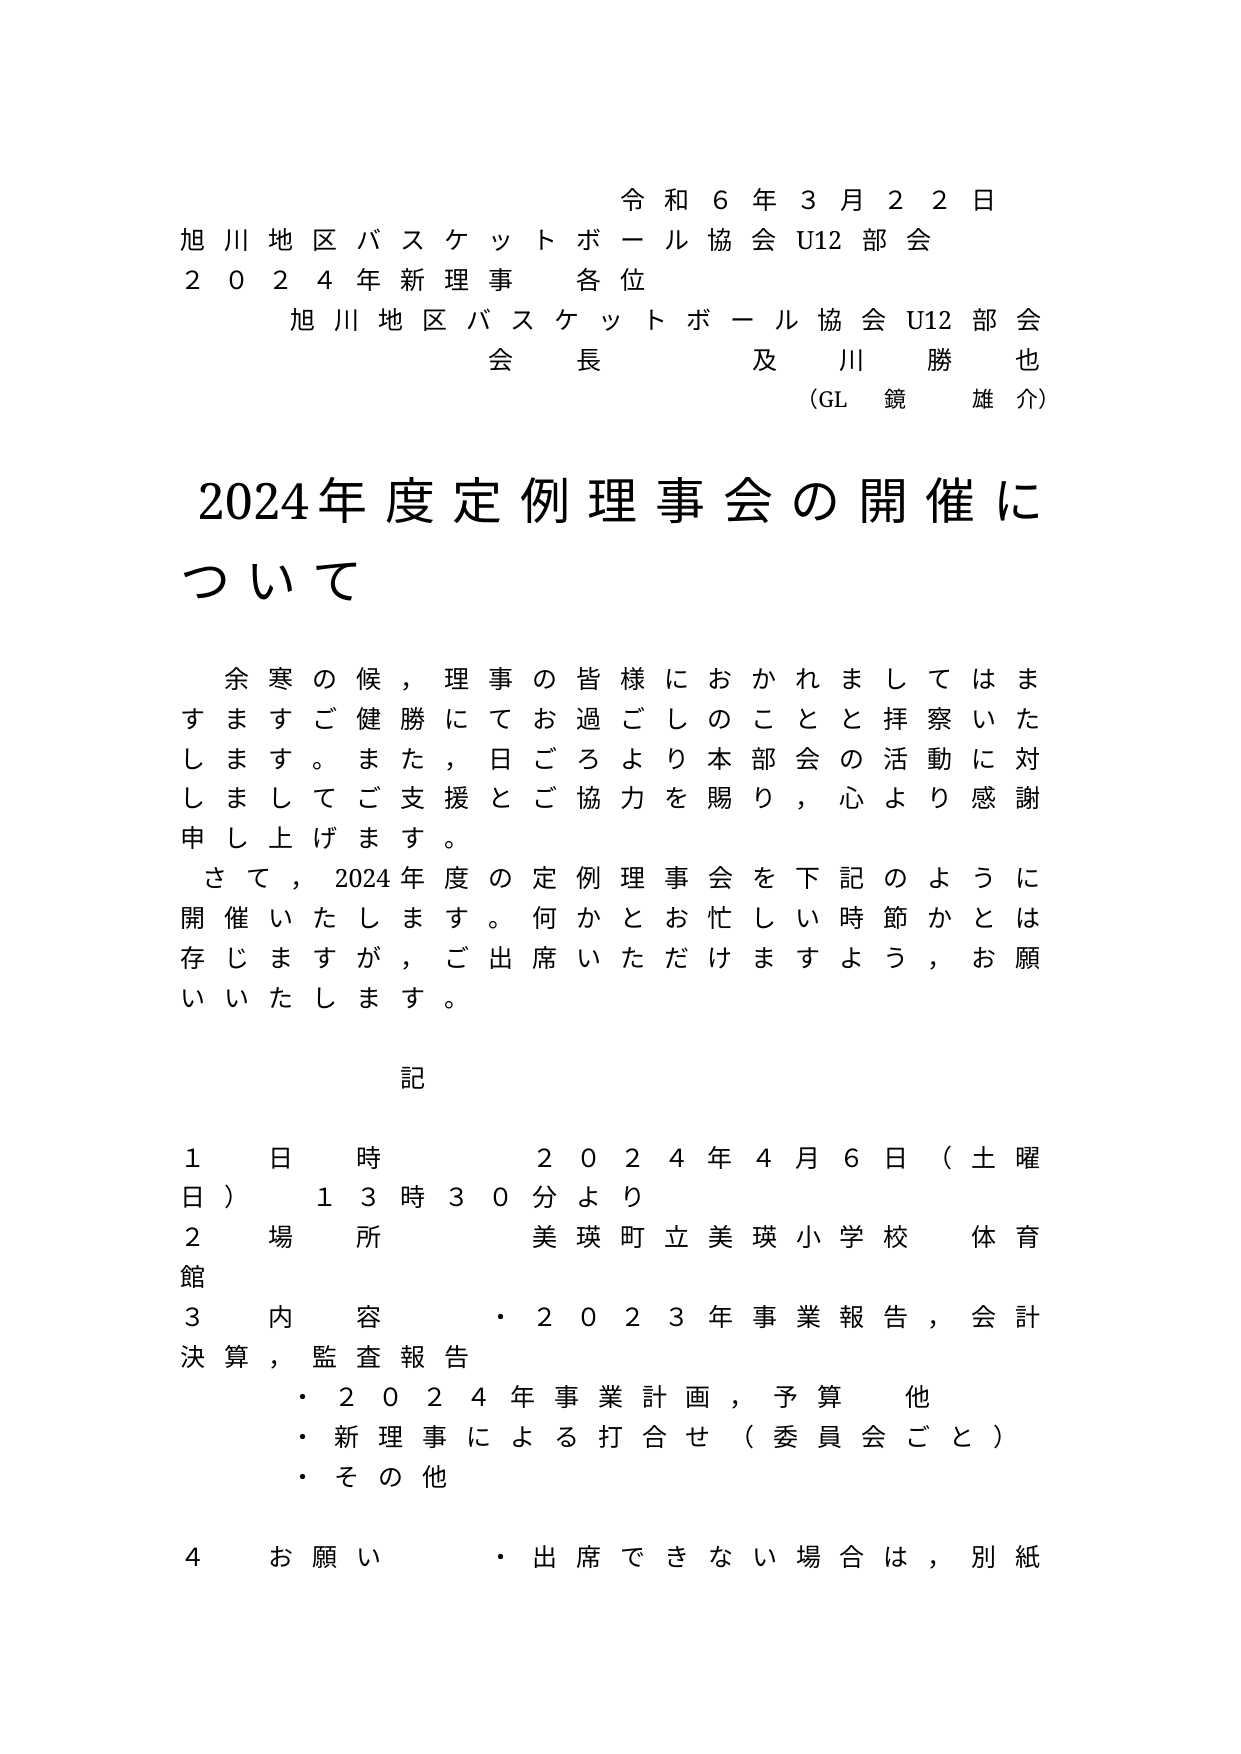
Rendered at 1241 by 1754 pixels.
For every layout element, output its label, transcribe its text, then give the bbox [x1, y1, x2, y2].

text 余寒の候，理事の皆様におかれましてはますますご健勝にてお過ごしのことと拝察いたします。また，日ごろより本部会の活動に対しましてご支援とご協力を賜り，心より感謝申し上げます。 [181, 657, 1060, 857]
text 会 長 及 川 勝 也 [181, 338, 1060, 378]
text ２ 場 所 美瑛町立美瑛小学校 体育館 [181, 1216, 1060, 1296]
text 2024年度定例理事会の開催について [181, 458, 1060, 618]
text （GL 鏡 雄 介） [181, 378, 1060, 418]
text ２０２４年新理事 各位 [181, 258, 1060, 298]
text ・２０２４年事業計画，予算 他 [181, 1376, 1060, 1416]
text ・その他 [181, 1455, 1060, 1495]
text 旭川地区バスケットボール協会U12部会 [181, 298, 1060, 338]
text ・新理事による打合せ（委員会ごと） [181, 1416, 1060, 1455]
text 記 [181, 1056, 1060, 1096]
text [181, 1535, 1060, 1575]
text 旭川地区バスケットボール協会U12部会 [181, 219, 1060, 258]
text １ 日 時 ２０２４年４月６日（土曜日） １３時３０分より [181, 1136, 1060, 1216]
text 令和６年３月２２日 [181, 179, 1060, 219]
text ３ 内 容 ・２０２３年事業報告，会計決算，監査報告 [181, 1296, 1060, 1376]
text さて，2024年度の定例理事会を下記のように開催いたします。何かとお忙しい時節かとは存じますが，ご出席いただけますよう，お願いいたします。 [181, 857, 1060, 1017]
